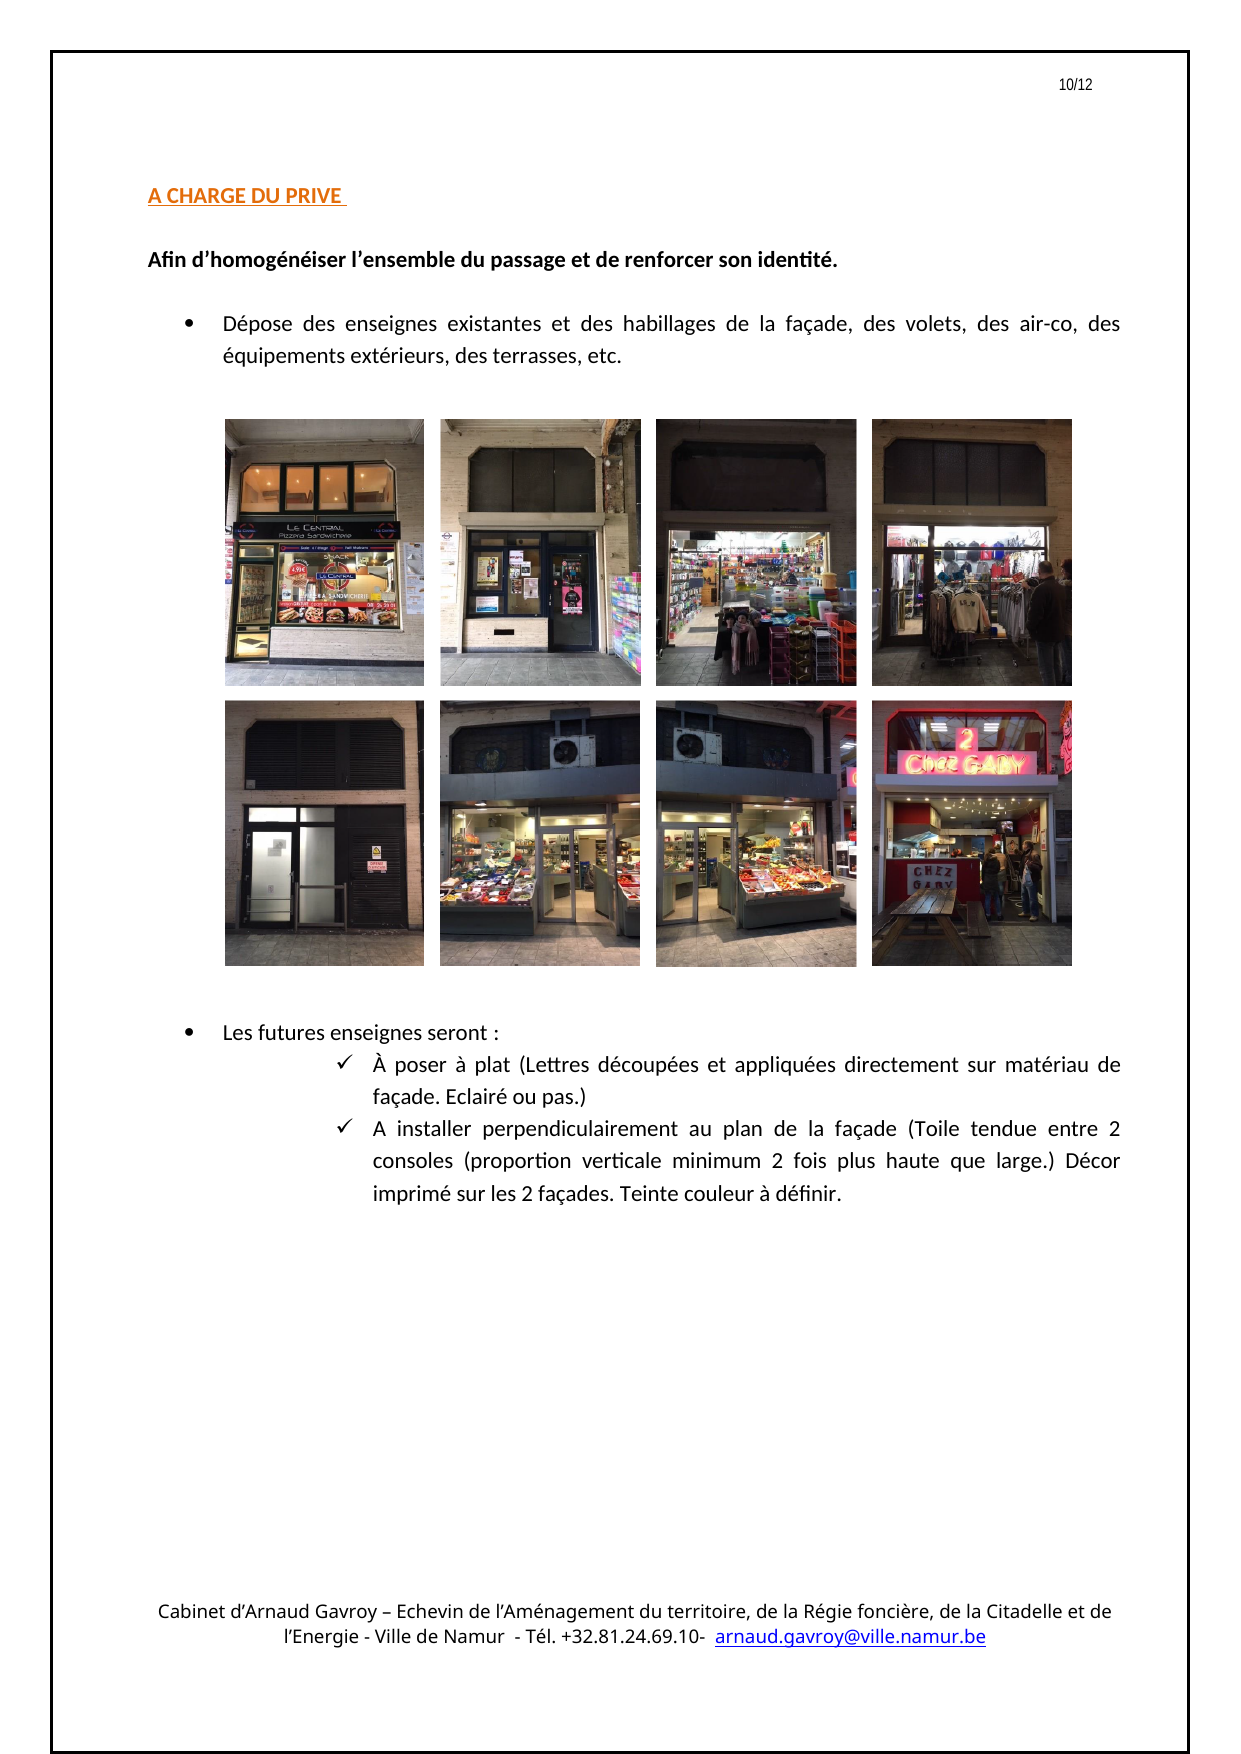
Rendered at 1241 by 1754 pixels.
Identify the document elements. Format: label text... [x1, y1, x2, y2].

text A CHARGE DU PRIVE [148, 181, 1122, 209]
picture [147, 406, 1097, 981]
list A installer perpendiculairement au plan de la façade (Toile tendue entre 2 consoles (proportion verticale minimum 2 fois plus haute que large.) Décor imprimé sur les 2 façades. Teinte couleur à définir. [335, 1114, 1122, 1207]
list Les futures enseignes seront : [185, 1018, 1122, 1046]
list À poser à plat (Lettres découpées et appliquées directement sur matériau de façade. Eclairé ou pas.) [335, 1050, 1122, 1110]
list Dépose des enseignes existantes et des habillages de la façade, des volets, des air-co, des équipements extérieurs, des terrasses, etc. [185, 309, 1122, 370]
text Afin d’homogénéiser l’ensemble du passage et de renforcer son identité. [148, 245, 1122, 273]
